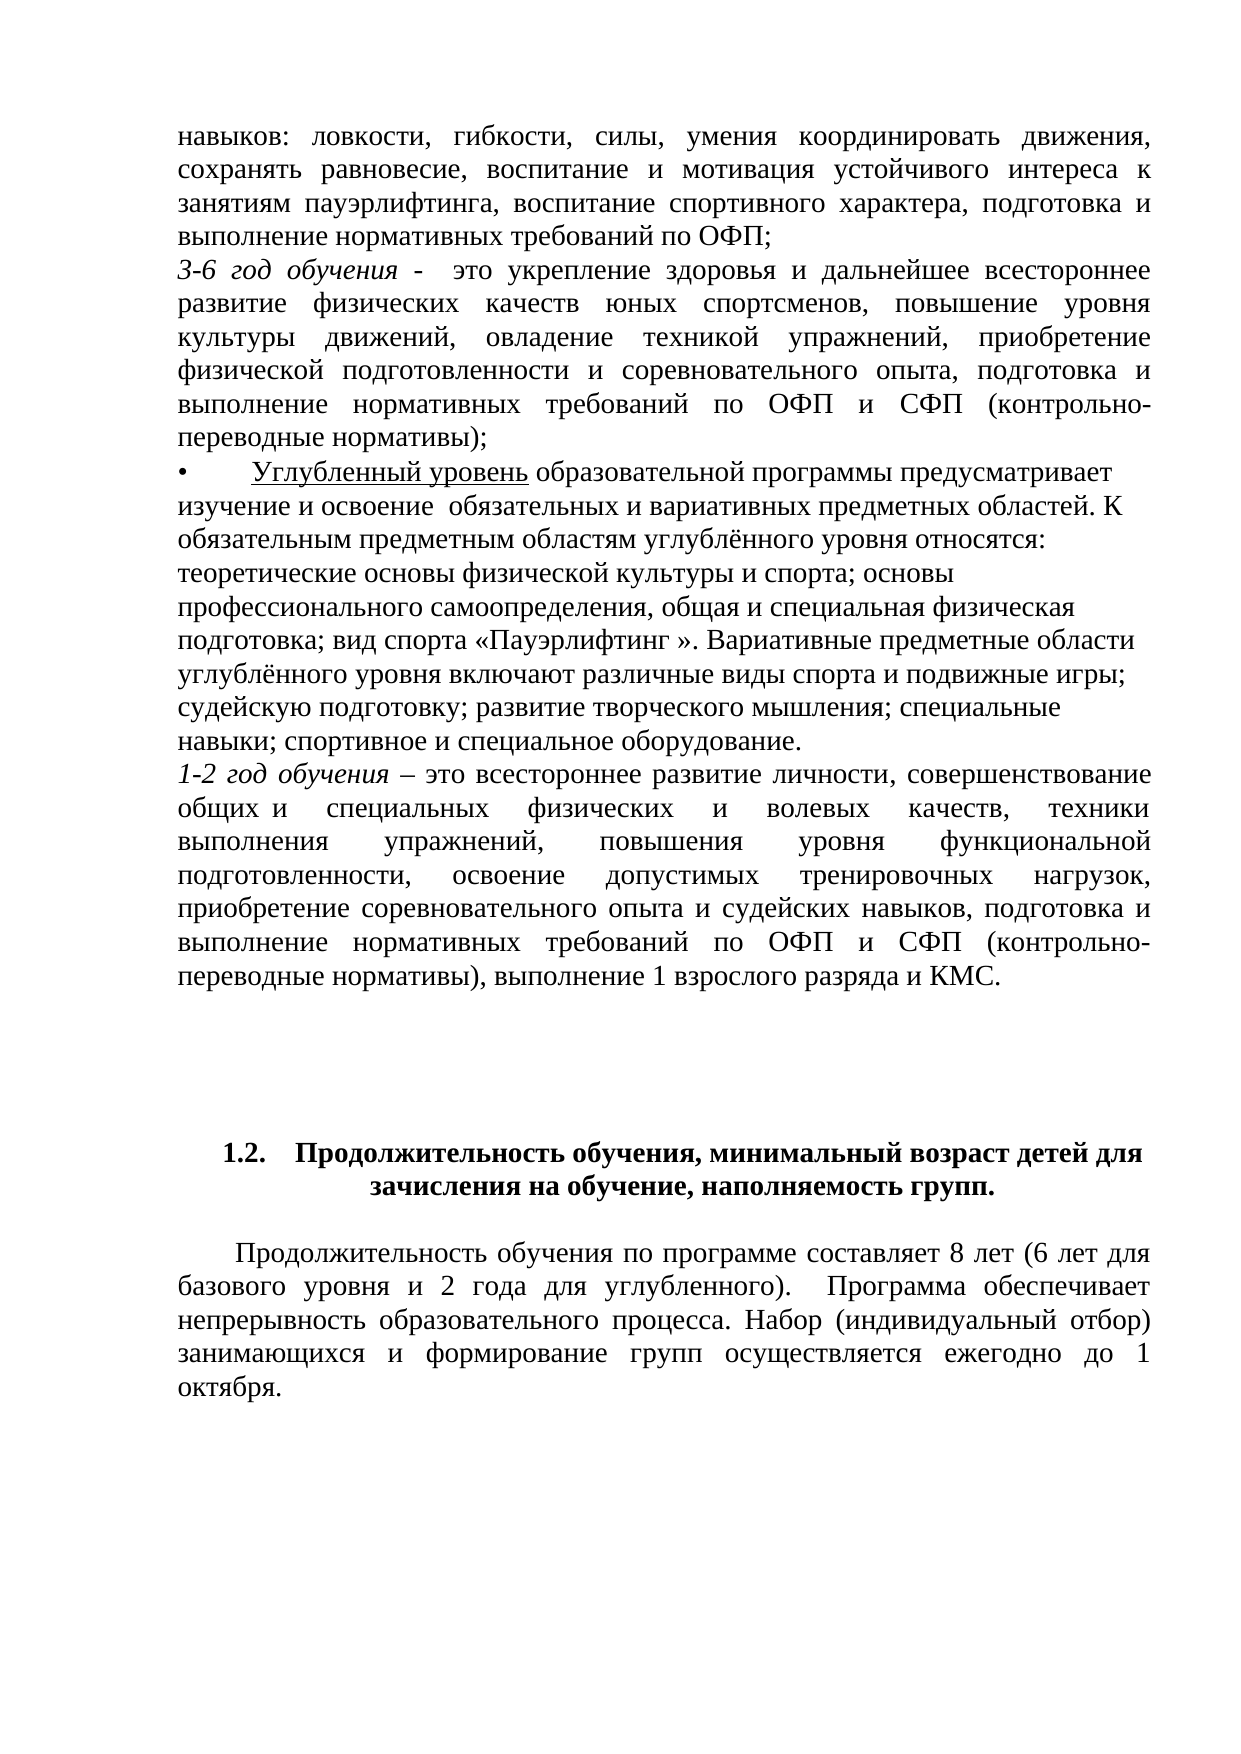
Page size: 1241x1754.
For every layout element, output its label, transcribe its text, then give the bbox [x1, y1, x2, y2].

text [177, 118, 1152, 252]
text 1.2. Продолжительность обучения, минимальный возраст детей для зачисления на обучение, наполняемость групп. [214, 1135, 1152, 1202]
text 1-2 год обучения – это всестороннее развитие личности, совершенствование общих и специальных физических и волевых качеств, техники выполнения упражнений, повышения уровня функциональной подготовленности, освоение допустимых тренировочных нагрузок, приобретение соревновательного опыта и судейских навыков, подготовка и выполнение нормативных требований по ОФП и СФП (контрольно-переводные нормативы), выполнение 1 взрослого разряда и КМС. [177, 757, 1152, 992]
text Продолжительность обучения по программе составляет 8 лет (6 лет для базового уровня и 2 года для углубленного). Программа обеспечивает непрерывность образовательного процесса. Набор (индивидуальный отбор) занимающихся и формирование групп осуществляется ежегодно до 1 октября. [177, 1235, 1152, 1403]
text 3-6 год обучения - это укрепление здоровья и дальнейшее всестороннее развитие физических качеств юных спортсменов, повышение уровня культуры движений, овладение техникой упражнений, приобретение физической подготовленности и соревновательного опыта, подготовка и выполнение нормативных требований по ОФП и СФП (контрольно-переводные нормативы); [177, 252, 1152, 453]
text • Углубленный уровень образовательной программы предусматривает изучение и освоение обязательных и вариативных предметных областей. К обязательным предметным областям углублённого уровня относятся: теоретические основы физической культуры и спорта; основы профессионального самоопределения, общая и специальная физическая подготовка; вид спорта «Пауэрлифтинг ». Вариативные предметные области углублённого уровня включают различные виды спорта и подвижные игры; судейскую подготовку; развитие творческого мышления; специальные навыки; спортивное и специальное оборудование. [177, 455, 1152, 757]
